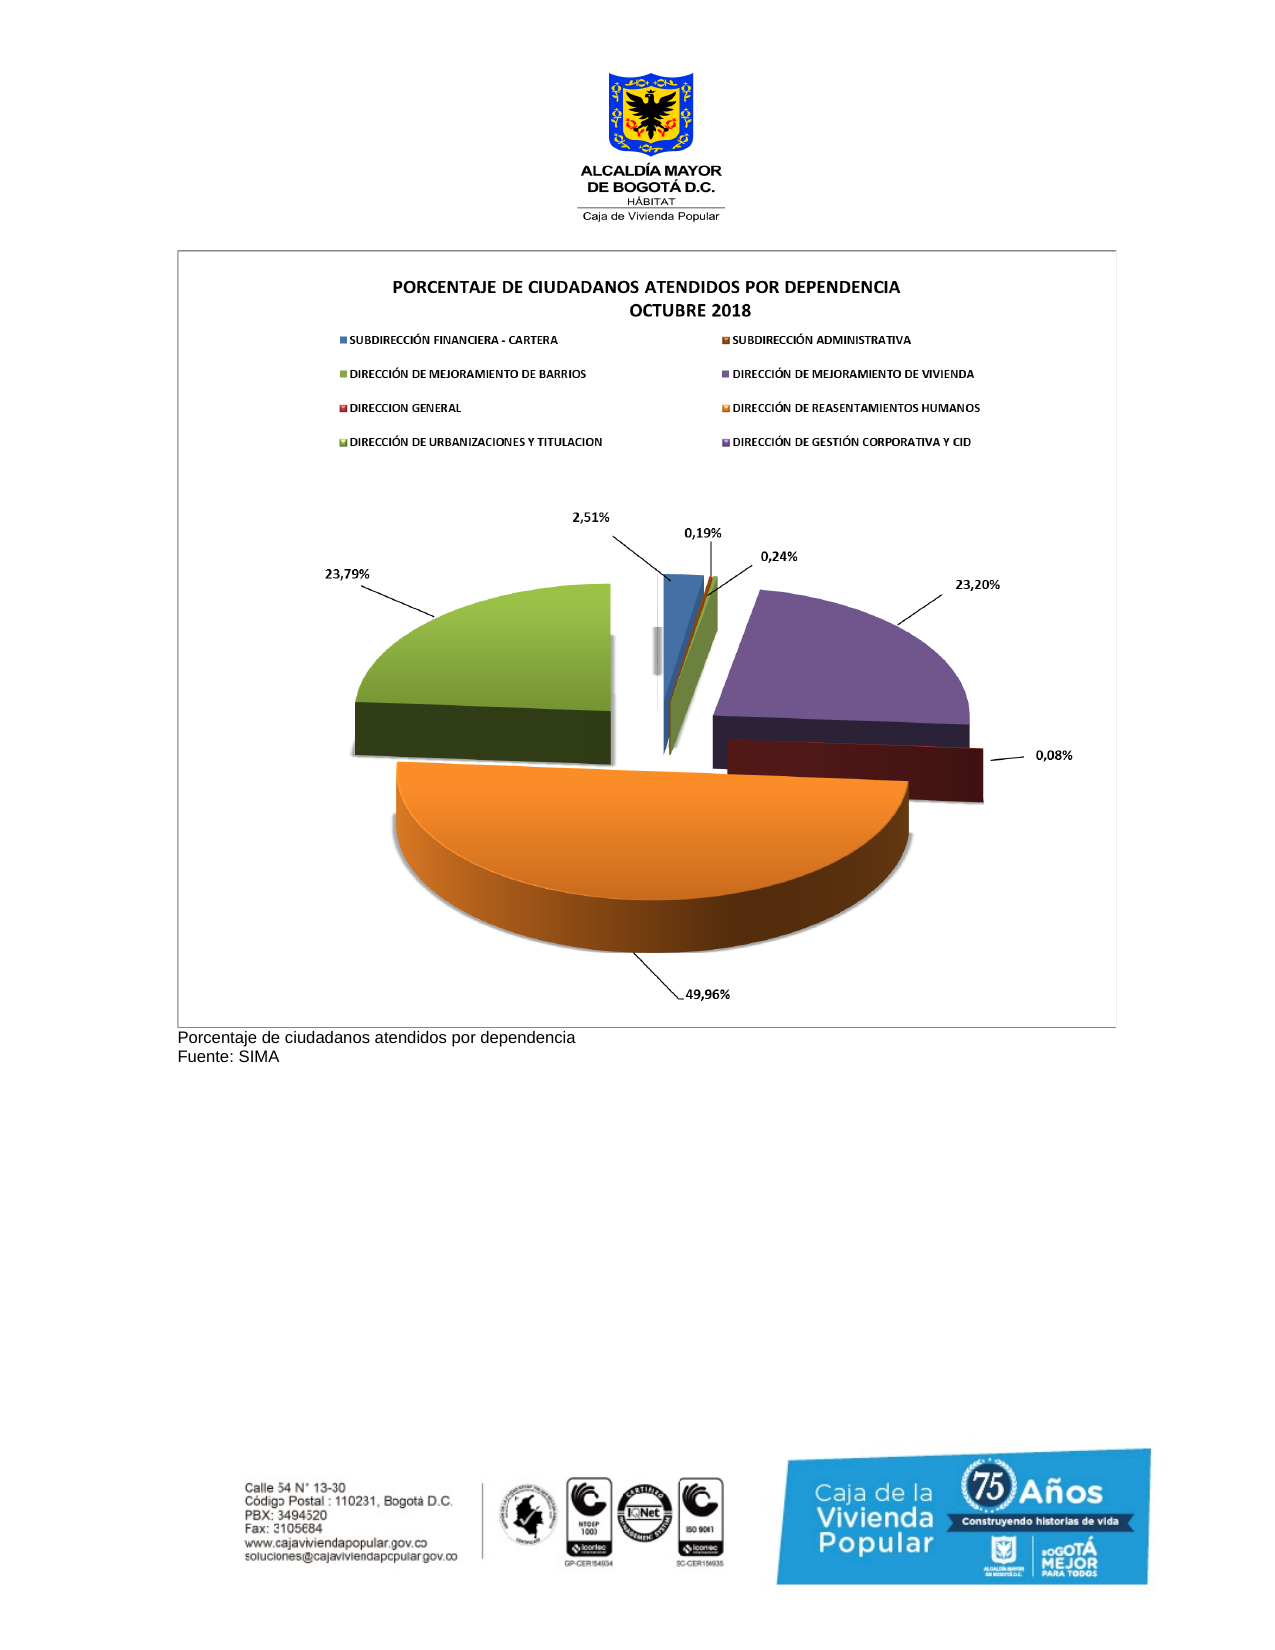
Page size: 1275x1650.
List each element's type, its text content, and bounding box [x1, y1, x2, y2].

picture [577, 73, 725, 222]
text Fuente: SIMA [177, 1047, 1157, 1066]
text Porcentaje de ciudadanos atendidos por dependencia [177, 1028, 1157, 1047]
picture [177, 250, 1117, 1028]
picture [177, 1420, 1157, 1593]
